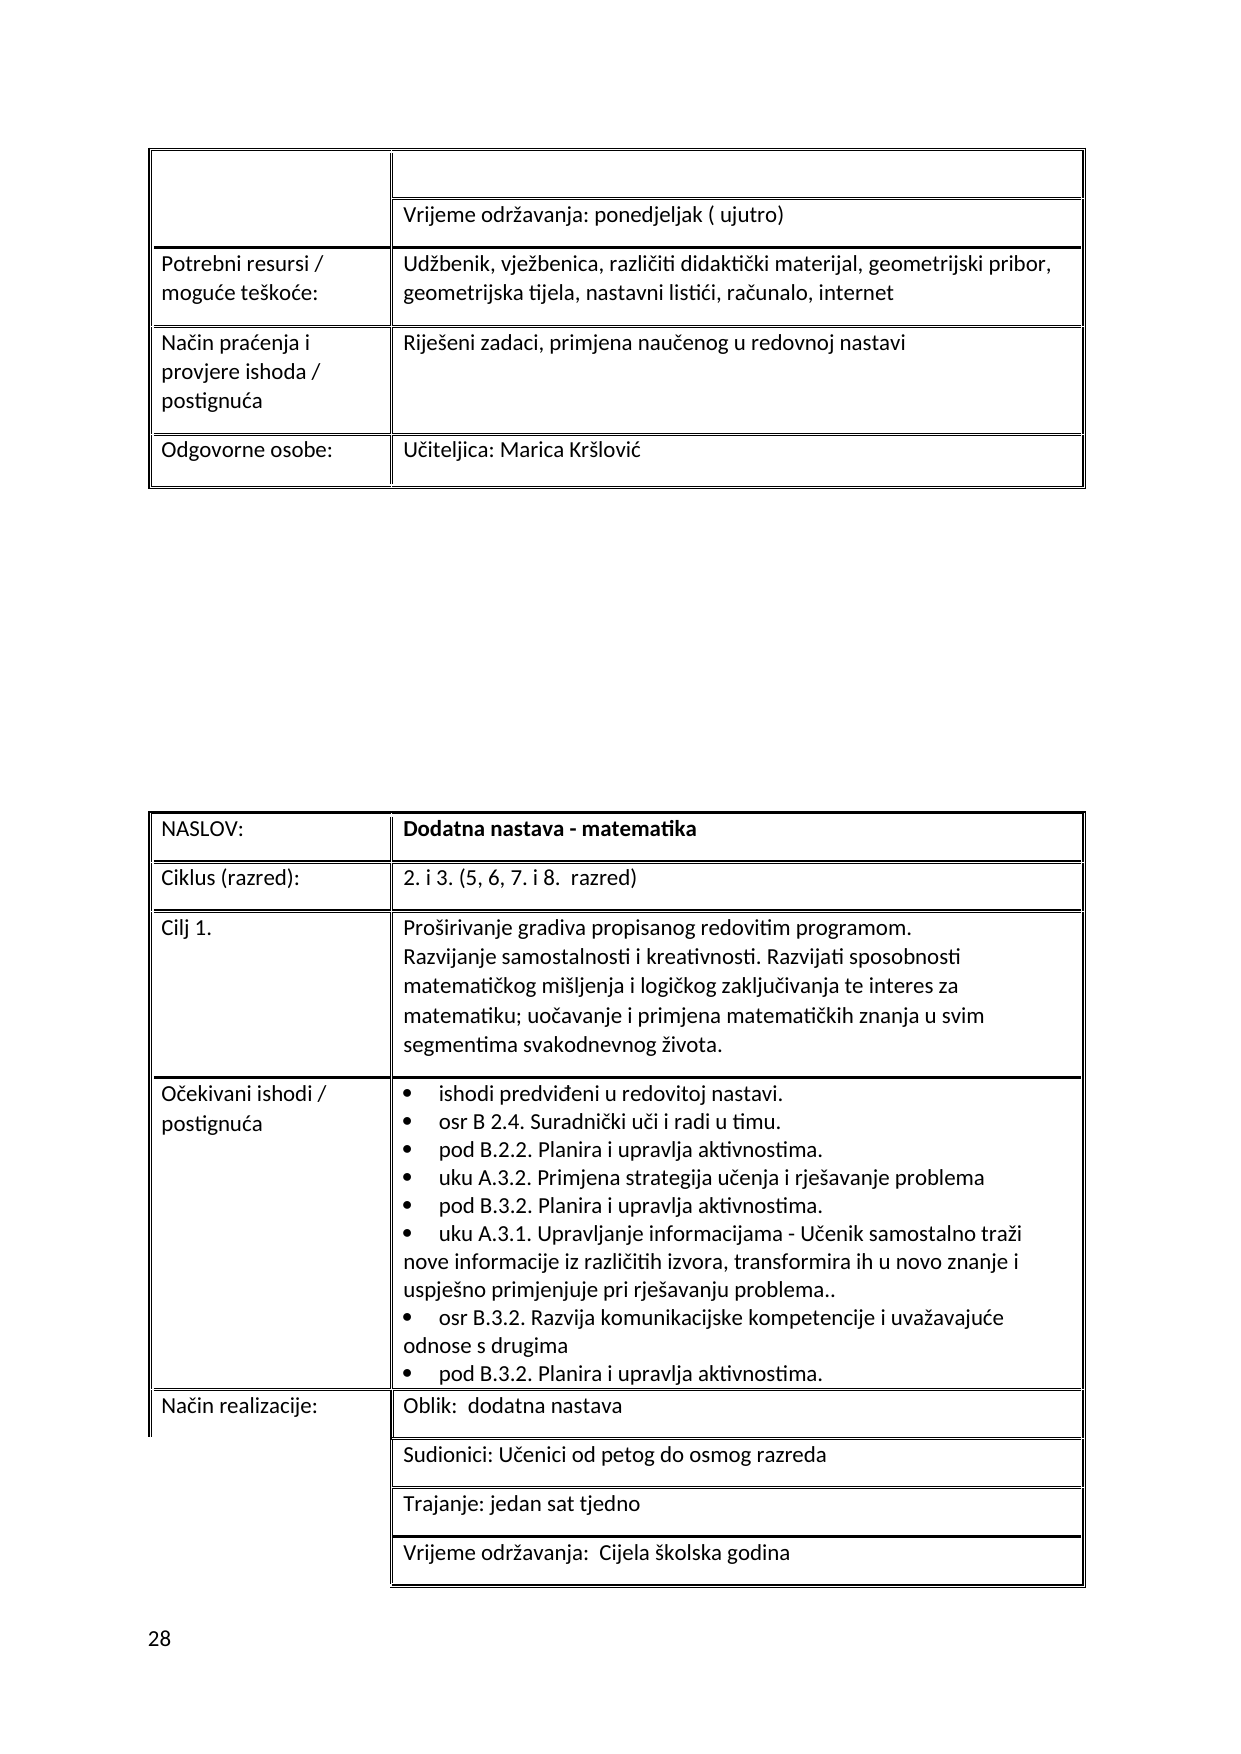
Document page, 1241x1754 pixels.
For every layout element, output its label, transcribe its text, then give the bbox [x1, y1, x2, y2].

table_cell Način realizacije: [150, 1388, 391, 1584]
table_cell Očekivani ishodi / postignuća [152, 1076, 390, 1387]
table_cell Učiteljica: Marica Kršlović [392, 433, 1083, 486]
table_cell Potrebni resursi / moguće teškoće: [152, 246, 390, 324]
table_cell Proširivanje gradiva propisanog redovitim programom. Razvijanje samostalnosti i kreativnosti. Razvijati sposobnosti matematičkog mišljenja i logičkog zaključivanja te interes za matematiku; uočavanje i primjena matematičkih znanja u svim segmentima svakodnevnog života. [393, 909, 1083, 1076]
table_cell Sudionici: Učenici od petog do osmog razreda [392, 1437, 1084, 1486]
table_cell ishodi predviđeni u redovitoj nastavi. osr B 2.4. Suradnički uči i radi u timu. pod B.2.2. Planira i upravlja aktivnostima. uku A.3.2. Primjena strategija učenja i rješavanje problema pod B.3.2. Planira i upravlja aktivnostima. uku A.3.1. Upravljanje informacijama - Učenik samostalno traži nove informacije iz različitih izvora, transformira ih u novo znanje i uspješno primjenjuje pri rješavanju problema.. osr B.3.2. Razvija komunikacijske kompetencije i uvažavajuće odnose s drugima pod B.3.2. Planira i upravlja aktivnostima. [393, 1076, 1082, 1387]
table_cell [392, 151, 1082, 197]
table_cell Vrijeme održavanja: ponedjeljak ( ujutro) [392, 197, 1084, 246]
table_cell Način praćenja i provjere ishoda / postignuća [152, 325, 390, 432]
table_cell Ciklus (razred): [152, 860, 390, 909]
table_cell 2. i 3. (5, 6, 7. i 8. razred) [393, 860, 1083, 909]
table_header Dodatna nastava - matematika [392, 814, 1082, 860]
table_cell Vrijeme održavanja: Cijela školska godina [392, 1535, 1082, 1584]
table_header NASLOV: [152, 814, 392, 860]
table_cell Odgovorne osobe: [152, 433, 392, 486]
table_cell Udžbenik, vježbenica, različiti didaktički materijal, geometrijski pribor, geometrijska tijela, nastavni listići, računalo, internet [393, 246, 1082, 324]
table_cell Cilj 1. [152, 909, 390, 1076]
table_cell Oblik: dodatna nastava [394, 1388, 1083, 1437]
table_cell Trajanje: jedan sat tjedno [392, 1486, 1084, 1535]
table_cell Riješeni zadaci, primjena naučenog u redovnoj nastavi [393, 325, 1083, 432]
